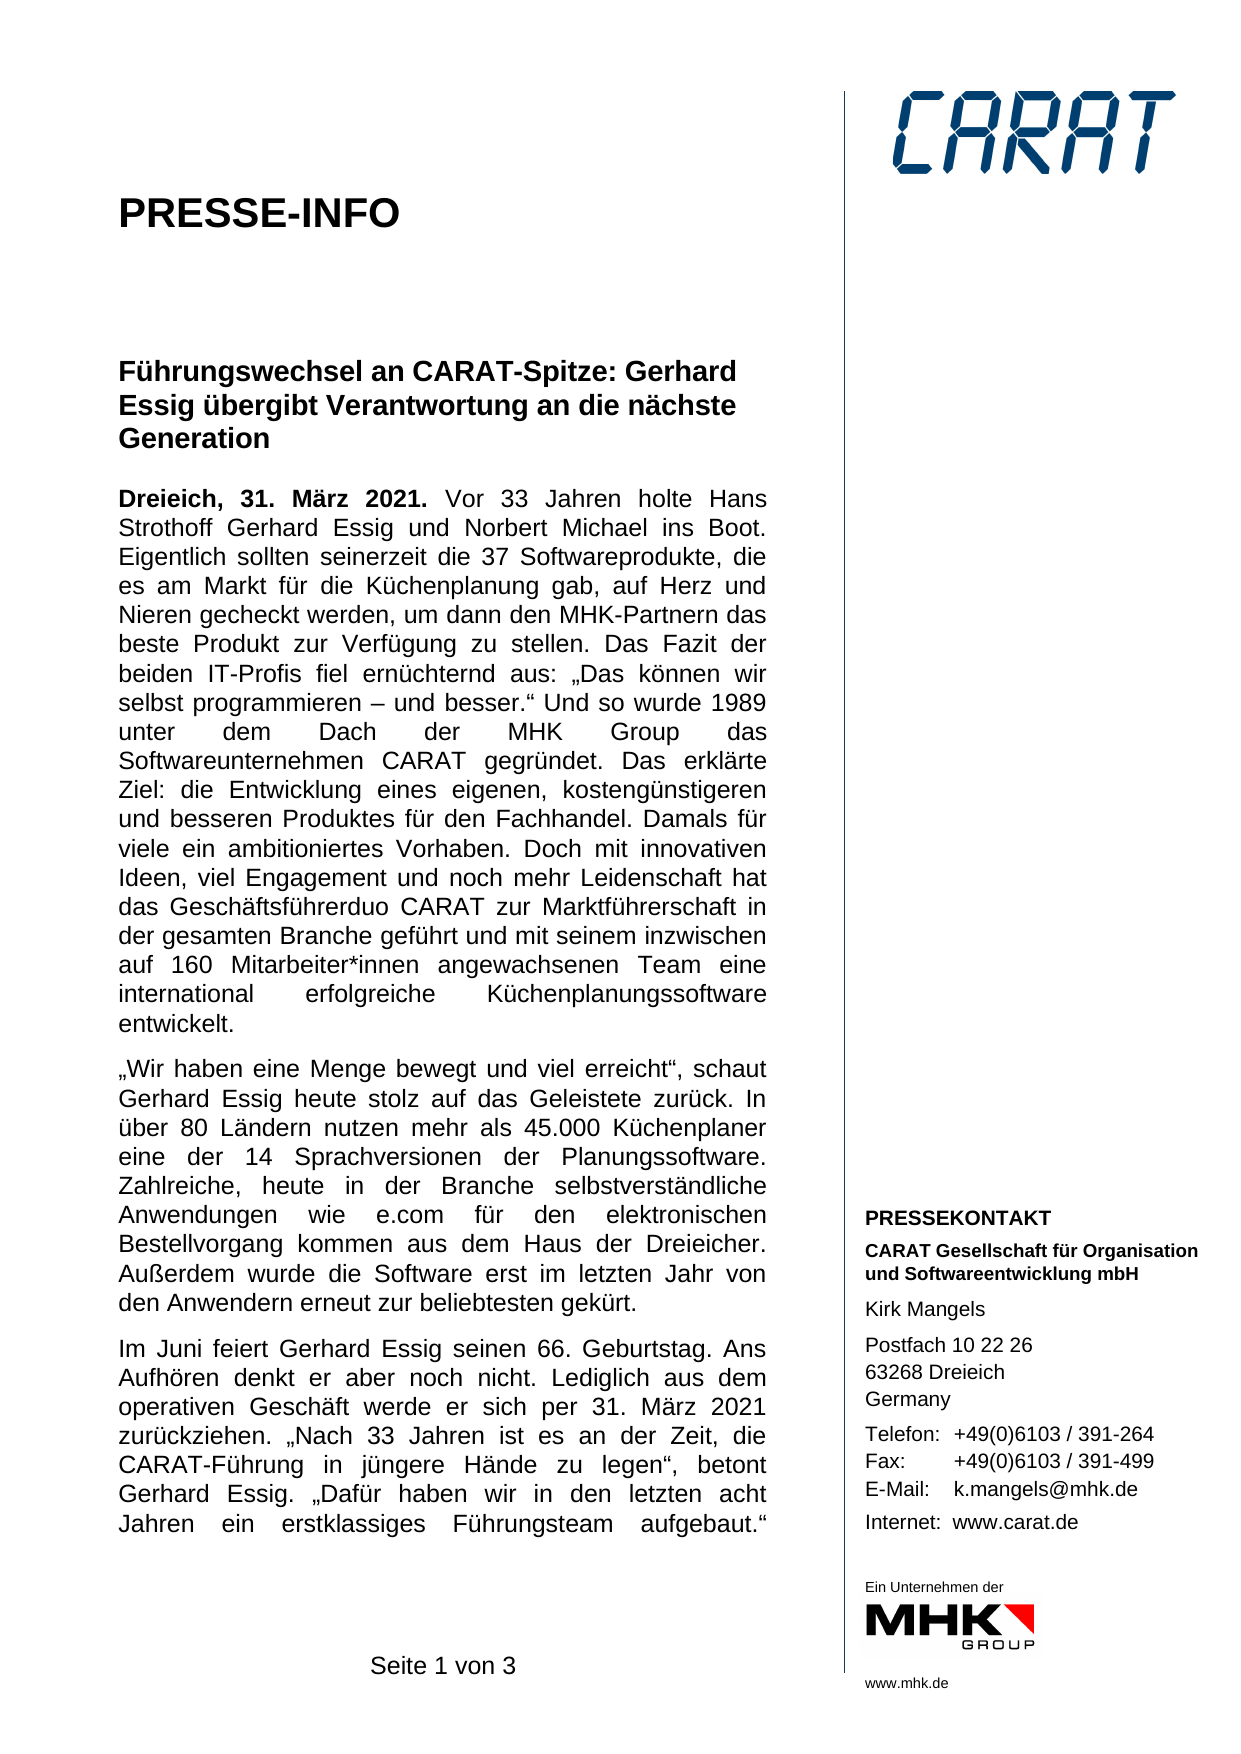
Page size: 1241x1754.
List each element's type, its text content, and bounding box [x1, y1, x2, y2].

text Führungswechsel an CARAT-Spitze: Gerhard Essig übergibt Verantwortung an die nächste Generation [118, 354, 768, 455]
text „Wir haben eine Menge bewegt und viel erreicht“, schaut Gerhard Essig heute stolz auf das Geleistete zurück. In über 80 Ländern nutzen mehr als 45.000 Küchenplaner eine der 14 Sprachversionen der Planungssoftware. Zahlreiche, heute in der Branche selbstverständliche Anwendungen wie e.com für den elektronischen Bestellvorgang kommen aus dem Haus der Dreieicher. Außerdem wurde die Software erst im letzten Jahr von den Anwendern erneut zur beliebtesten gekürt. [118, 1054, 768, 1317]
picture [858, 1591, 1044, 1658]
picture [892, 91, 1176, 174]
text Dreieich, 31. März 2021. Vor 33 Jahren holte Hans Strothoff Gerhard Essig und Norbert Michael ins Boot. Eigentlich sollten seinerzeit die 37 Softwareprodukte, die es am Markt für die Küchenplanung gab, auf Herz und Nieren gecheckt werden, um dann den MHK-Partnern das beste Produkt zur Verfügung zu stellen. Das Fazit der beiden IT-Profis fiel ernüchternd aus: „Das können wir selbst programmieren – und besser.“ Und so wurde 1989 unter dem Dach der MHK Group das Softwareunternehmen CARAT gegründet. Das erklärte Ziel: die Entwicklung eines eigenen, kostengünstigeren und besseren Produktes für den Fachhandel. Damals für viele ein ambitioniertes Vorhaben. Doch mit innovativen Ideen, viel Engagement und noch mehr Leidenschaft hat das Geschäftsführerduo CARAT zur Marktführerschaft in der gesamten Branche geführt und mit seinem inzwischen auf 160 Mitarbeiter*innen angewachsenen Team eine international erfolgreiche Küchenplanungssoftware entwickelt. [118, 484, 768, 1038]
